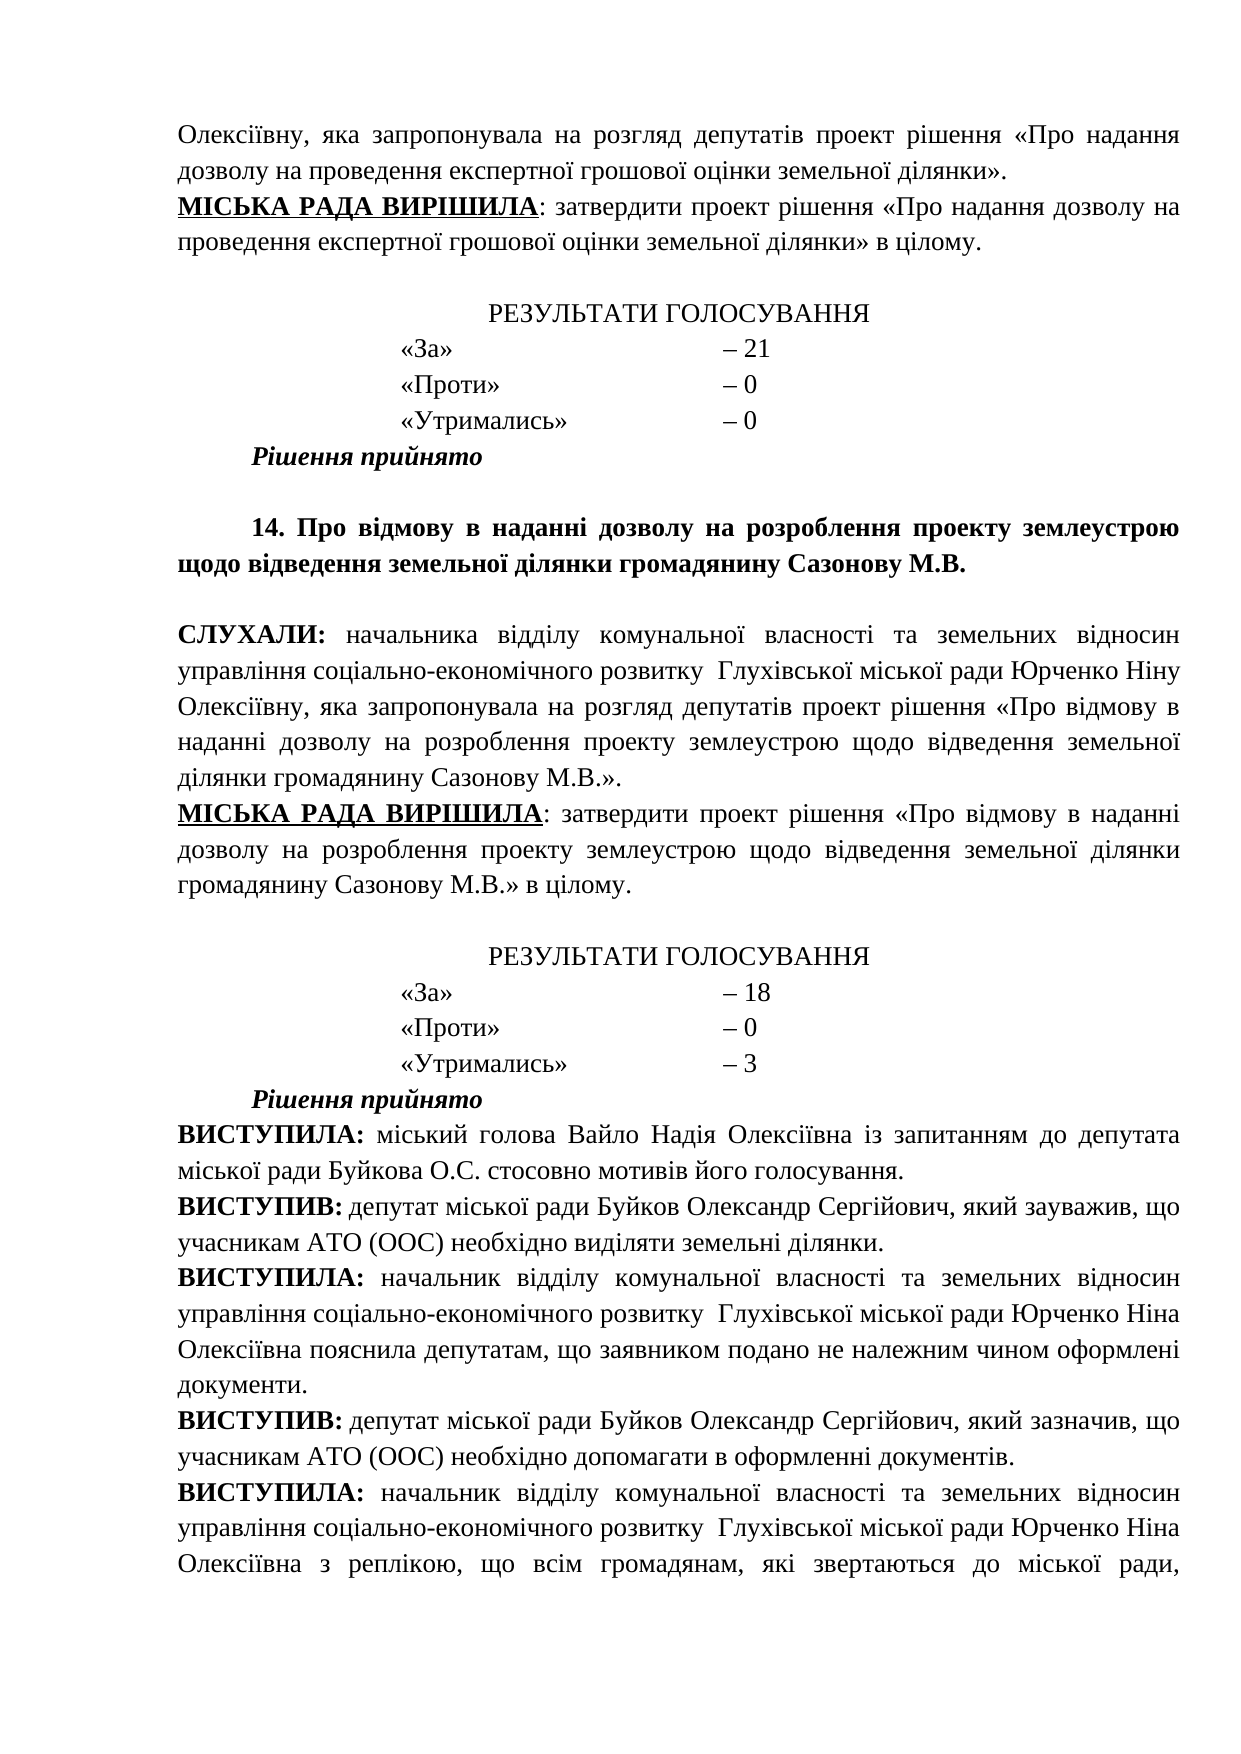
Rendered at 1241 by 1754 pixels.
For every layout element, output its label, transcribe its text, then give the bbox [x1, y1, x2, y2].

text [177, 118, 1181, 185]
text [177, 1476, 1181, 1578]
text ВИСТУПИВ: депутат міської ради Буйков Олександр Сергійович, який зазначив, що учасникам АТО (ООС) необхідно допомагати в оформленні документів. [177, 1404, 1181, 1471]
text 14. Про відмову в наданні дозволу на розроблення проекту землеустрою щодо відведення земельної ділянки громадянину Сазонову М.В. [177, 511, 1181, 578]
text МІСЬКА РАДА ВИРІШИЛА: затвердити проект рішення «Про надання дозволу на проведення експертної грошової оцінки земельної ділянки» в цілому. [177, 189, 1181, 256]
text РЕЗУЛЬТАТИ ГОЛОСУВАННЯ [177, 297, 1181, 328]
text ВИСТУПИЛА: міський голова Вайло Надія Олексіївна із запитанням до депутата міської ради Буйкова О.С. стосовно мотивів його голосування. [177, 1118, 1181, 1185]
text «Проти» – 0 [177, 1011, 1181, 1042]
text «За» – 18 [177, 976, 1181, 1007]
text СЛУХАЛИ: начальника відділу комунальної власності та земельних відносин управління соціально-економічного розвитку Глухівської міської ради Юрченко Ніну Олексіївну, яка запропонувала на розгляд депутатів проект рішення «Про відмову в наданні дозволу на розроблення проекту землеустрою щодо відведення земельної ділянки громадянину Сазонову М.В.». [177, 618, 1181, 792]
text ВИСТУПИЛА: начальник відділу комунальної власності та земельних відносин управління соціально-економічного розвитку Глухівської міської ради Юрченко Ніна Олексіївна пояснила депутатам, що заявником подано не належним чином оформлені документи. [177, 1261, 1181, 1400]
text МІСЬКА РАДА ВИРІШИЛА: затвердити проект рішення «Про відмову в наданні дозволу на розроблення проекту землеустрою щодо відведення земельної ділянки громадянину Сазонову М.В.» в цілому. [177, 797, 1181, 899]
text Рішення прийнято [177, 440, 1181, 471]
text «Утримались» – 0 [177, 404, 1181, 435]
text «Утримались» – 3 [177, 1047, 1181, 1078]
text «За» – 21 [177, 332, 1181, 364]
text «Проти» – 0 [177, 368, 1181, 399]
text РЕЗУЛЬТАТИ ГОЛОСУВАННЯ [177, 940, 1181, 971]
text ВИСТУПИВ: депутат міської ради Буйков Олександр Сергійович, який зауважив, що учасникам АТО (ООС) необхідно виділяти земельні ділянки. [177, 1190, 1181, 1257]
text Рішення прийнято [177, 1083, 1181, 1114]
